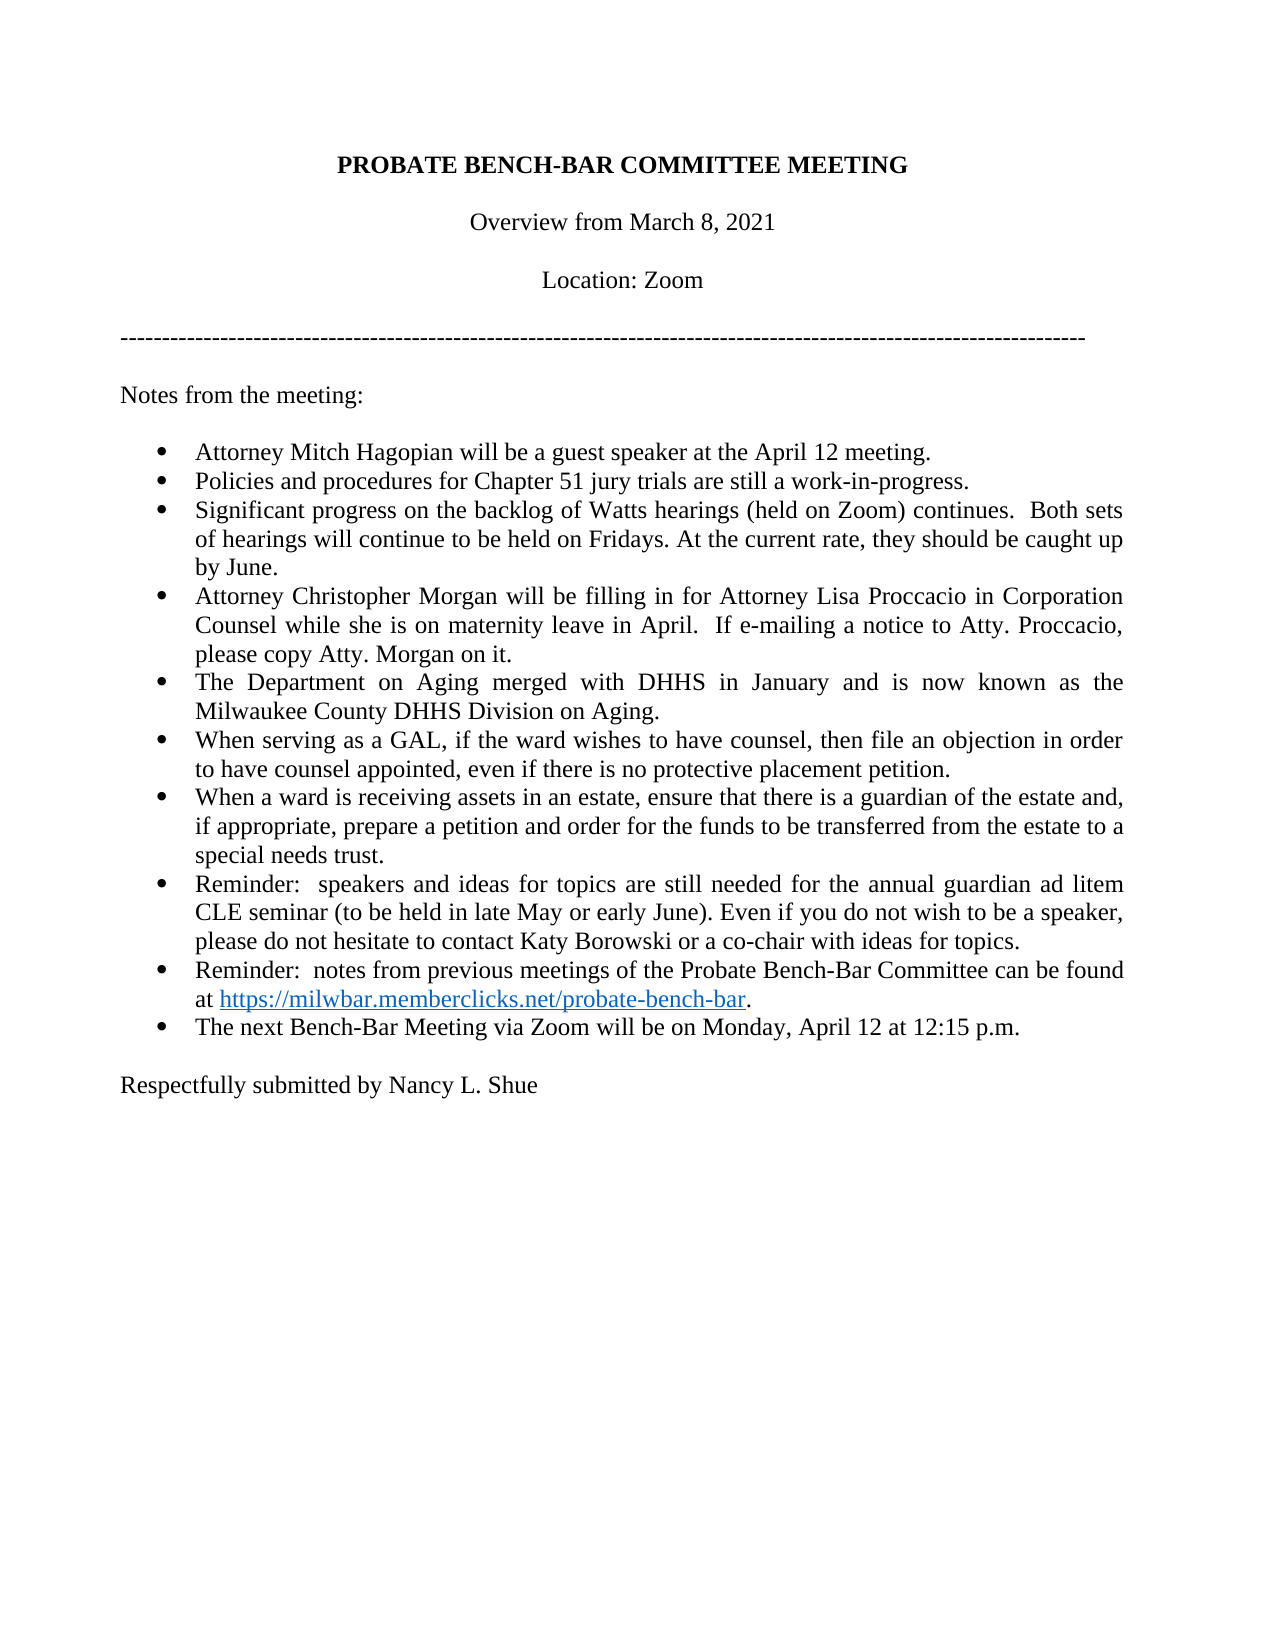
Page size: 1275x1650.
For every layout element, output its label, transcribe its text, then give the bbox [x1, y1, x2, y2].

list Reminder: speakers and ideas for topics are still needed for the annual guardian ad litem CLE seminar (to be held in late May or early June). Even if you do not wish to be a speaker, please do not hesitate to contact Katy Borowski or a co-chair with ideas for topics. [157, 869, 1125, 955]
list Policies and procedures for Chapter 51 jury trials are still a work-in-progress. [157, 466, 1125, 495]
list When serving as a GAL, if the ward wishes to have counsel, then file an objection in order to have counsel appointed, even if there is no protective placement petition. [157, 725, 1125, 782]
list Attorney Mitch Hagopian will be a guest speaker at the April 12 meeting. [157, 437, 1125, 466]
text -------------------------------------------------------------------------------------------------------------------- [120, 322, 1125, 351]
list Reminder: notes from previous meetings of the Probate Bench-Bar Committee can be found at https://milwbar.memberclicks.net/probate-bench-bar. [157, 955, 1125, 1012]
text Overview from March 8, 2021 [120, 207, 1125, 236]
list Significant progress on the backlog of Watts hearings (held on Zoom) continues. Both sets of hearings will continue to be held on Fridays. At the current rate, they should be caught up by June. [157, 495, 1125, 581]
list The next Bench-Bar Meeting via Zoom will be on Monday, April 12 at 12:15 p.m. [157, 1012, 1125, 1041]
list When a ward is receiving assets in an estate, ensure that there is a guardian of the estate and, if appropriate, prepare a petition and order for the funds to be transferred from the estate to a special needs trust. [157, 782, 1125, 869]
list Attorney Christopher Morgan will be filling in for Attorney Lisa Proccacio in Corporation Counsel while she is on maternity leave in April. If e-mailing a notice to Atty. Proccacio, please copy Atty. Morgan on it. [157, 581, 1125, 667]
text Notes from the meeting: [120, 380, 1125, 409]
text Respectfully submitted by Nancy L. Shue [120, 1070, 1125, 1099]
text Location: Zoom [120, 265, 1125, 294]
text PROBATE BENCH-BAR COMMITTEE MEETING [120, 150, 1125, 179]
list The Department on Aging merged with DHHS in January and is now known as the Milwaukee County DHHS Division on Aging. [157, 667, 1125, 725]
